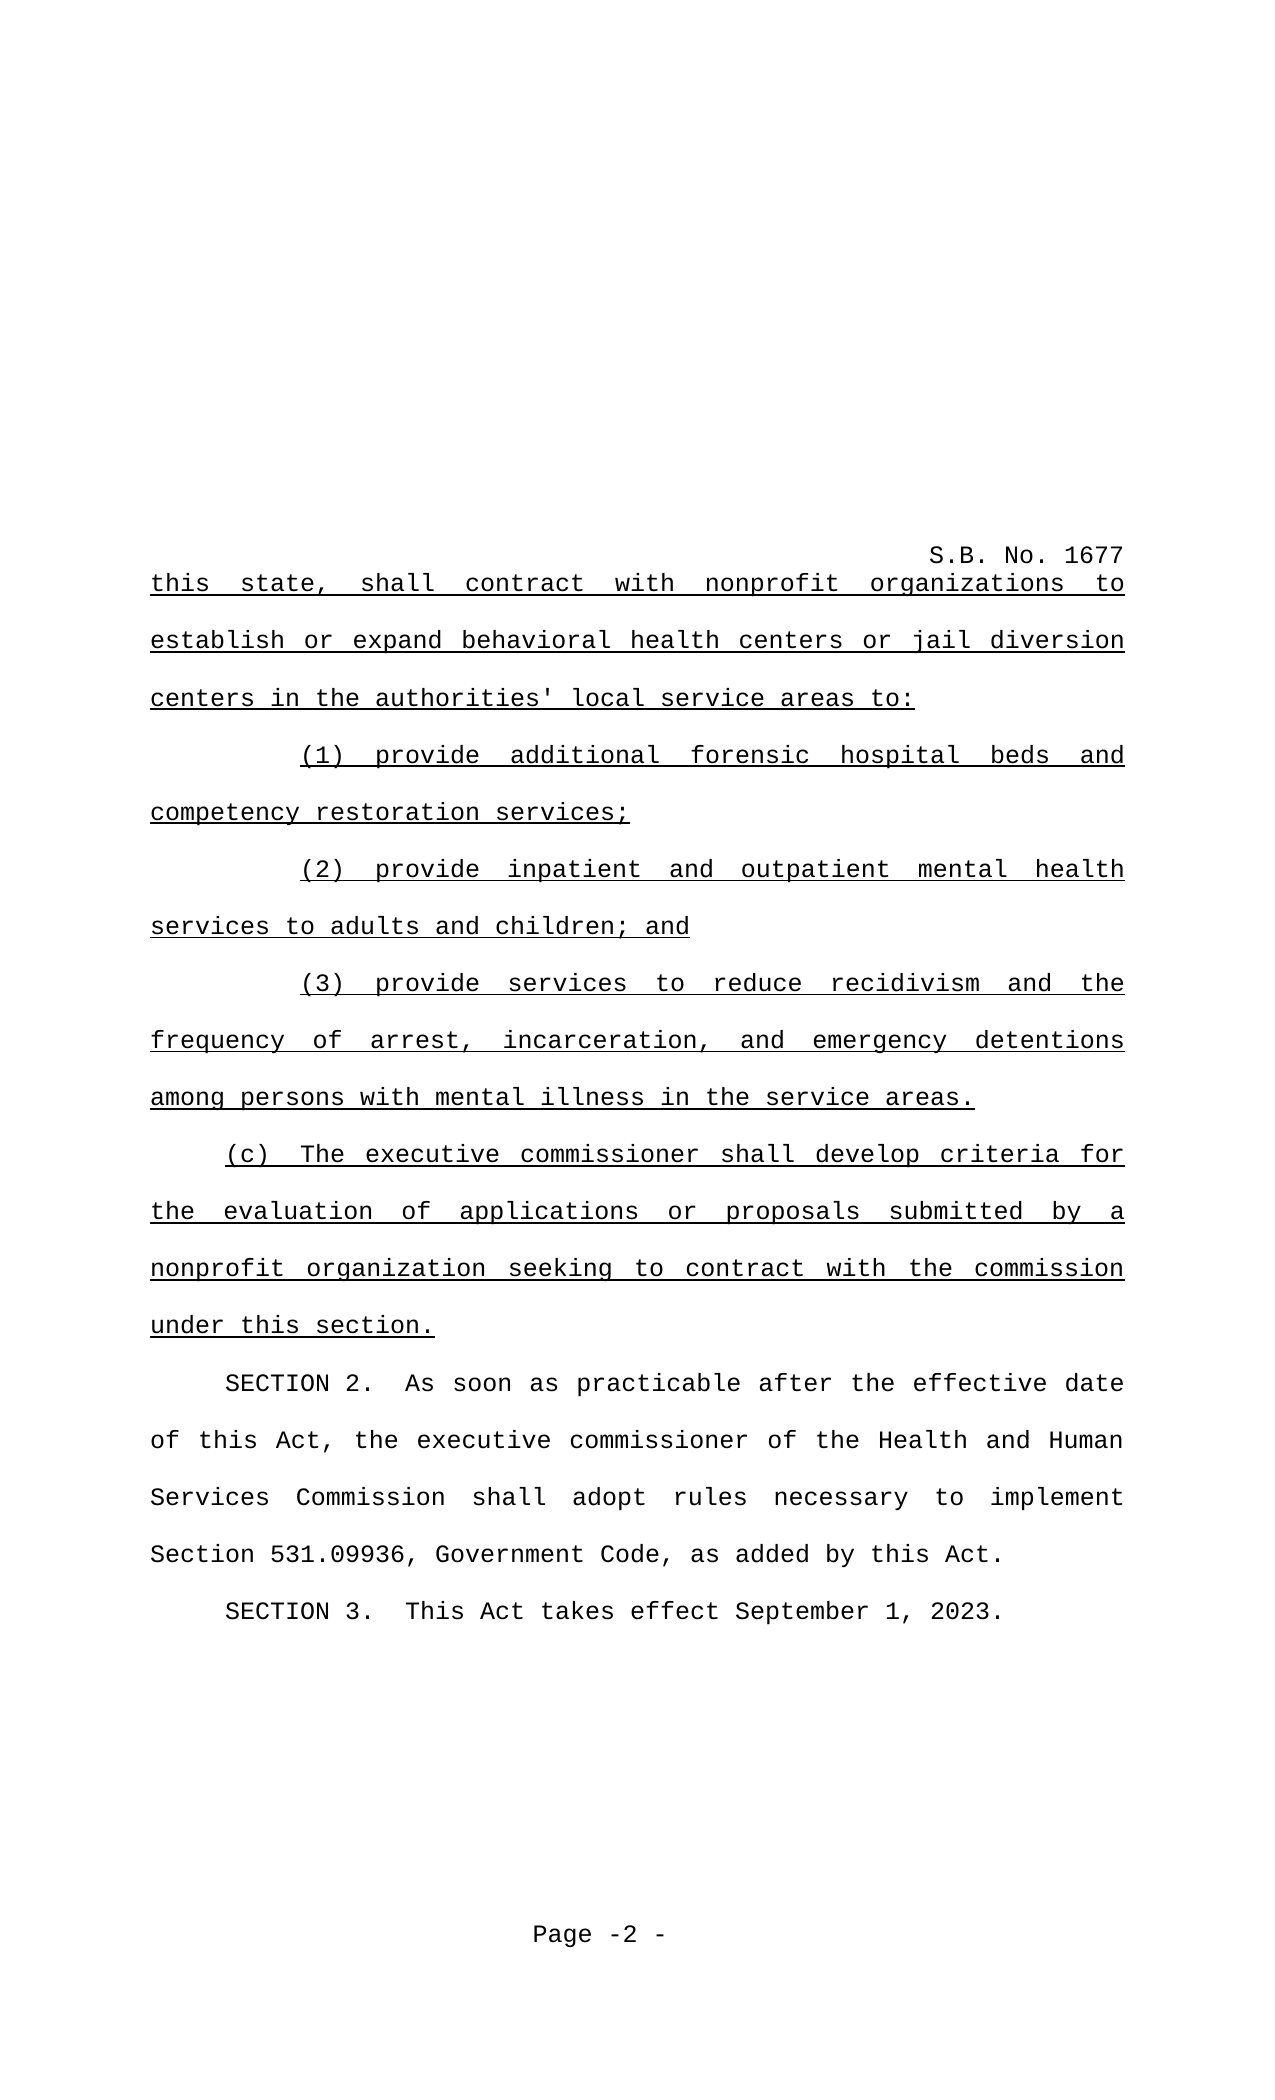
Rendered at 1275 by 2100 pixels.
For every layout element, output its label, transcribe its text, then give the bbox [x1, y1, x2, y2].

text (1) provide additional forensic hospital beds and competency restoration services; [150, 742, 1125, 828]
text SECTION 2. As soon as practicable after the effective date of this Act, the executive commissioner of the Health and Human Services Commission shall adopt rules necessary to implement Section 531.09936, Government Code, as added by this Act. [150, 1370, 1125, 1570]
text (3) provide services to reduce recidivism and the frequency of arrest, incarceration, and emergency detentions among persons with mental illness in the service areas. [150, 970, 1125, 1051]
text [150, 571, 1125, 594]
text SECTION 3. This Act takes effect September 1, 2023. [150, 1598, 1125, 1627]
text (c) The executive commissioner shall develop criteria for the evaluation of applications or proposals submitted by a nonprofit organization seeking to contract with the commission under this section. [150, 1142, 1125, 1222]
text (3) provide services to reduce recidivism and the frequency of arrest, incarceration, and emergency detentions among persons with mental illness in the service areas. [150, 1052, 1125, 1113]
text (c) The executive commissioner shall develop criteria for the evaluation of applications or proposals submitted by a nonprofit organization seeking to contract with the commission under this section. [150, 1224, 1125, 1279]
text (c) The executive commissioner shall develop criteria for the evaluation of applications or proposals submitted by a nonprofit organization seeking to contract with the commission under this section. [150, 1281, 1125, 1341]
text (2) provide inpatient and outpatient mental health services to adults and children; and [150, 856, 1125, 942]
